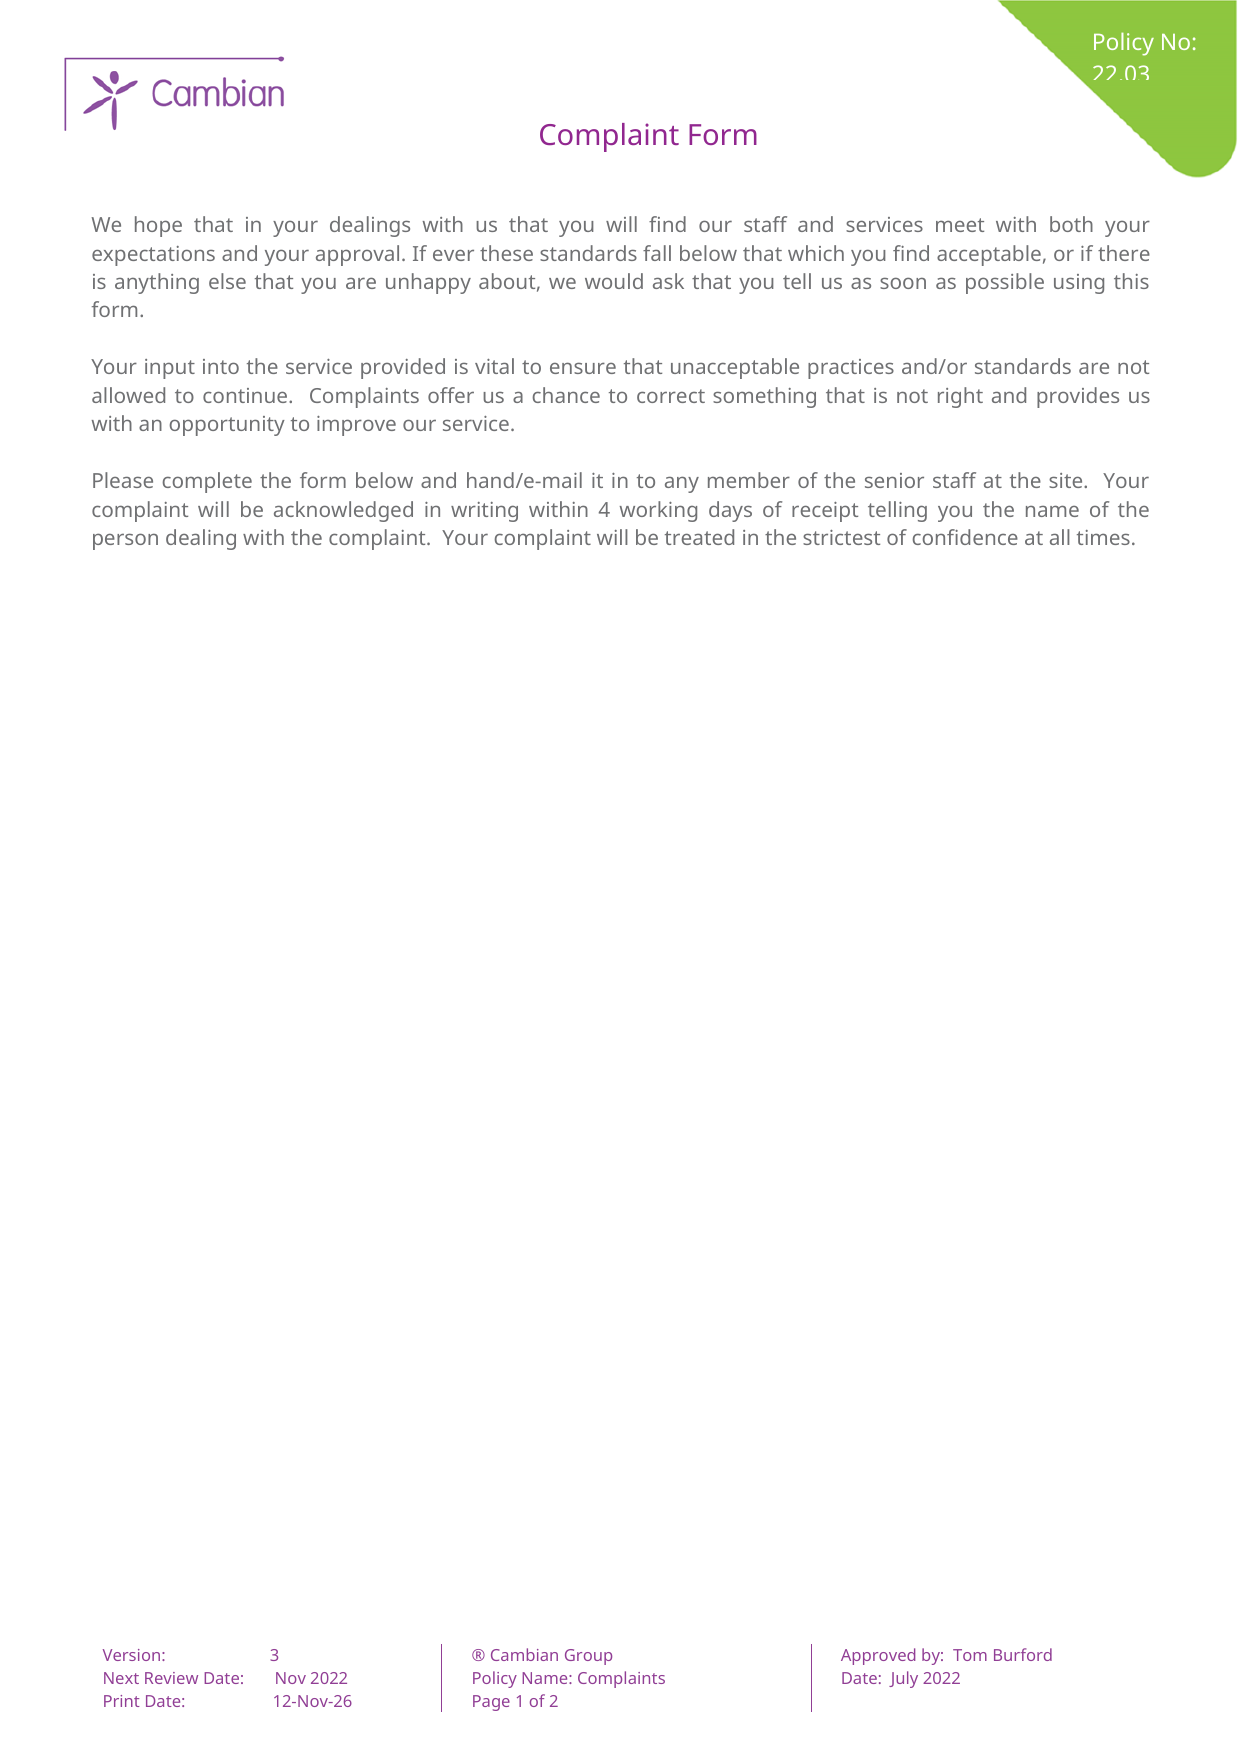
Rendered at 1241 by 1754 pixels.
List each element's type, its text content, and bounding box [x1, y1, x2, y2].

text We hope that in your dealings with us that you will find our staff and services meet with both your expectations and your approval. If ever these standards fall below that which you find acceptable, or if there is anything else that you are unhappy about, we would ask that you tell us as soon as possible using this form. [91, 210, 1152, 324]
text Your input into the service provided is vital to ensure that unacceptable practices and/or standards are not allowed to continue. Complaints offer us a chance to correct something that is not right and provides us with an opportunity to improve our service. [91, 352, 1152, 438]
picture [29, 29, 315, 158]
text Please complete the form below and hand/e-mail it in to any member of the senior staff at the site. Your complaint will be acknowledged in writing within 4 working days of receipt telling you the name of the person dealing with the complaint. Your complaint will be treated in the strictest of confidence at all times. [91, 466, 1152, 552]
picture [982, 0, 1241, 185]
